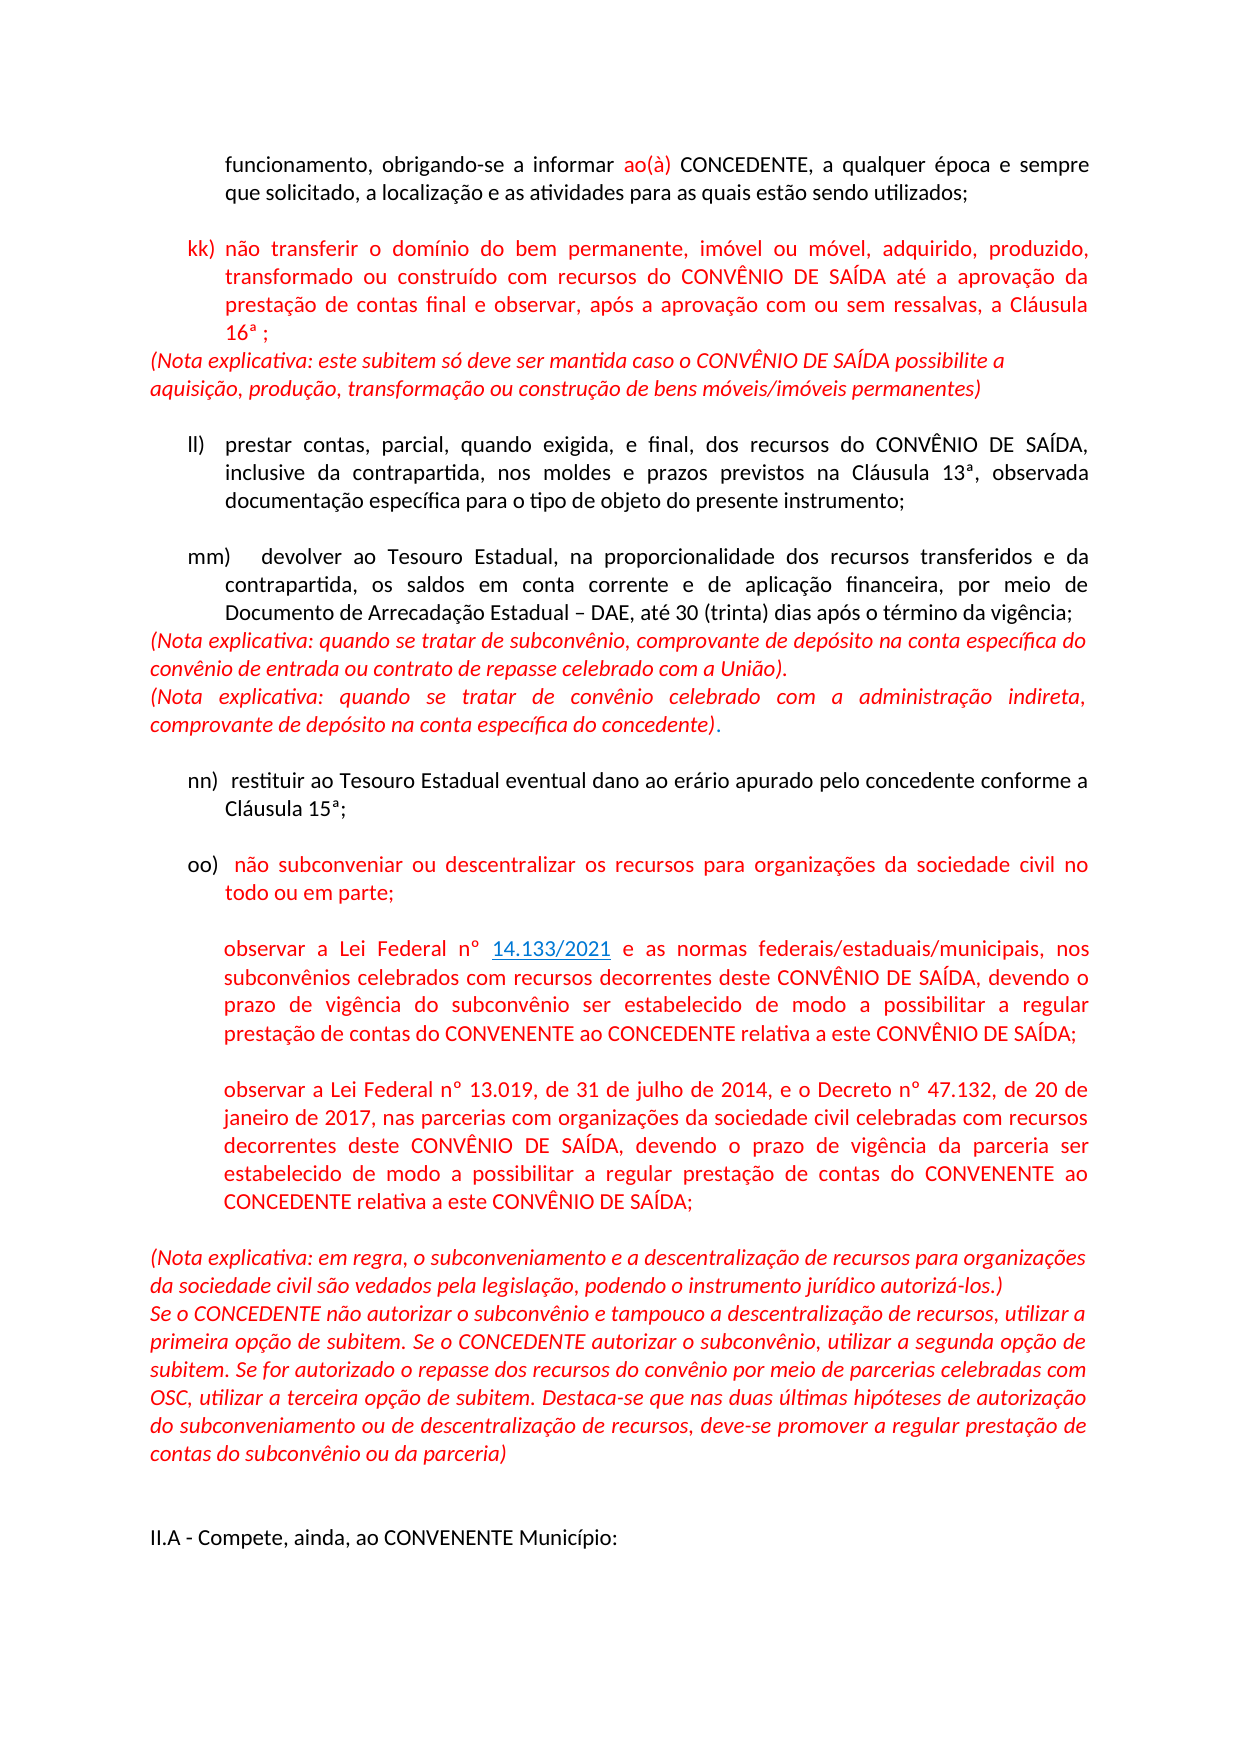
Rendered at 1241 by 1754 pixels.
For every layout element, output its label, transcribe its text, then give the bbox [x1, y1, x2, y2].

list devolver ao Tesouro Estadual, na proporcionalidade dos recursos transferidos e da contrapartida, os saldos em conta corrente e de aplicação financeira, por meio de Documento de Arrecadação Estadual – DAE, até 30 (trinta) dias após o término da vigência; [187, 542, 1090, 626]
text (Nota explicativa: em regra, o subconveniamento e a descentralização de recursos para organizações da sociedade civil são vedados pela legislação, podendo o instrumento jurídico autorizá-los.) [150, 1243, 1090, 1299]
text (Nota explicativa: quando se tratar de subconvênio, comprovante de depósito na conta específica do convênio de entrada ou contrato de repasse celebrado com a União). [150, 626, 1090, 682]
text II.A - Compete, ainda, ao CONVENENTE Município: [150, 1523, 1090, 1551]
text observar a Lei Federal nº 13.019, de 31 de julho de 2014, e o Decreto nº 47.132, de 20 de janeiro de 2017, nas parcerias com organizações da sociedade civil celebradas com recursos decorrentes deste CONVÊNIO DE SAÍDA, devendo o prazo de vigência da parceria ser estabelecido de modo a possibilitar a regular prestação de contas do CONVENENTE ao CONCEDENTE relativa a este CONVÊNIO DE SAÍDA; [224, 1075, 1090, 1215]
text observar a Lei Federal nº 14.133/2021 e as normas federais/estaduais/municipais, nos subconvênios celebrados com recursos decorrentes deste CONVÊNIO DE SAÍDA, devendo o prazo de vigência do subconvênio ser estabelecido de modo a possibilitar a regular prestação de contas do CONVENENTE ao CONCEDENTE relativa a este CONVÊNIO DE SAÍDA; [224, 934, 1090, 1047]
text (Nota explicativa: este subitem só deve ser mantida caso o CONVÊNIO DE SAÍDA possibilite a aquisição, produção, transformação ou construção de bens móveis/imóveis permanentes) [150, 346, 1090, 402]
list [187, 150, 1090, 206]
text (Nota explicativa: quando se tratar de convênio celebrado com a administração indireta, comprovante de depósito na conta específica do concedente). [150, 682, 1090, 738]
list restituir ao Tesouro Estadual eventual dano ao erário apurado pelo concedente conforme a Cláusula 15ª; [187, 766, 1090, 822]
text Se o CONCEDENTE não autorizar o subconvênio e tampouco a descentralização de recursos, utilizar a primeira opção de subitem. Se o CONCEDENTE autorizar o subconvênio, utilizar a segunda opção de subitem. Se for autorizado o repasse dos recursos do convênio por meio de parcerias celebradas com OSC, utilizar a terceira opção de subitem. Destaca-se que nas duas últimas hipóteses de autorização do subconveniamento ou de descentralização de recursos, deve-se promover a regular prestação de contas do subconvênio ou da parceria) [150, 1299, 1090, 1467]
list não subconveniar ou descentralizar os recursos para organizações da sociedade civil no todo ou em parte; [187, 851, 1090, 907]
list não transferir o domínio do bem permanente, imóvel ou móvel, adquirido, produzido, transformado ou construído com recursos do CONVÊNIO DE SAÍDA até a aprovação da prestação de contas final e observar, após a aprovação com ou sem ressalvas, a Cláusula 16ª ; [187, 234, 1090, 346]
list prestar contas, parcial, quando exigida, e final, dos recursos do CONVÊNIO DE SAÍDA, inclusive da contrapartida, nos moldes e prazos previstos na Cláusula 13ª, observada documentação específica para o tipo de objeto do presente instrumento; [187, 430, 1090, 514]
